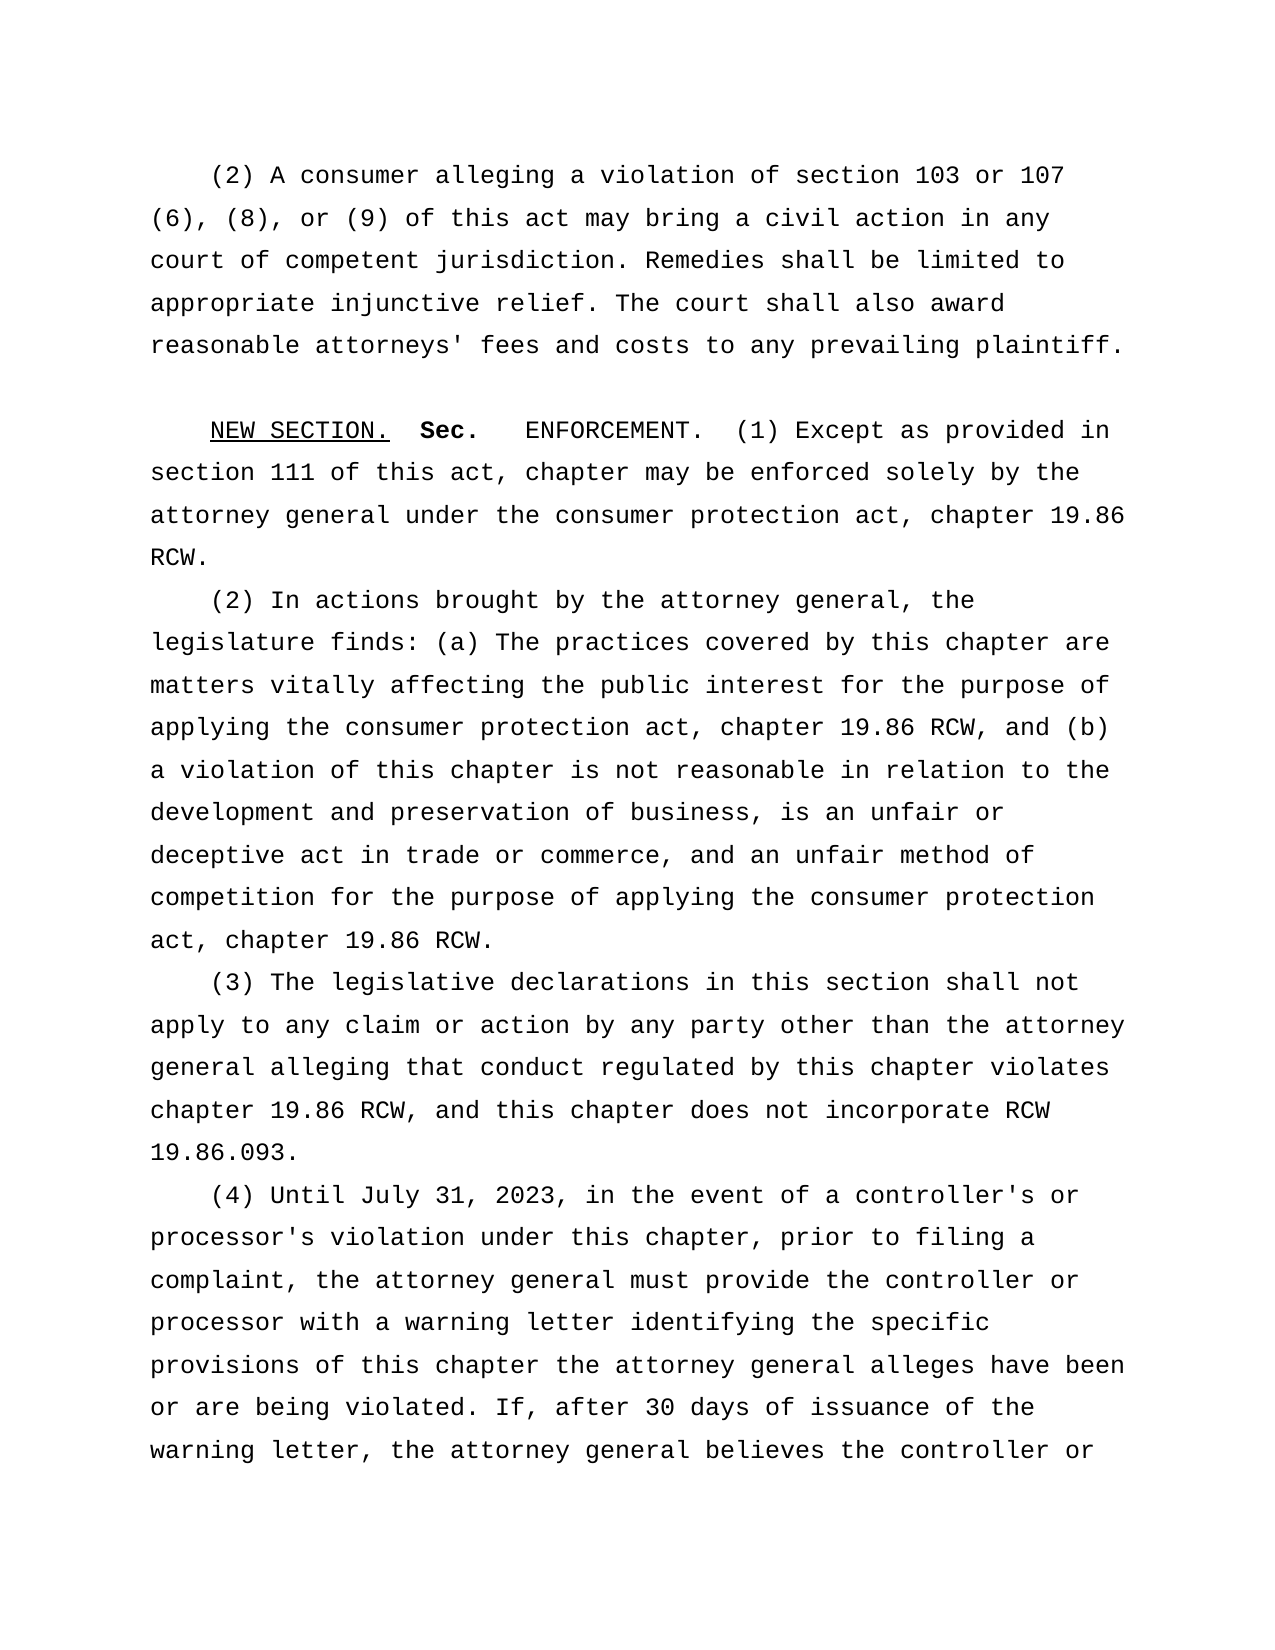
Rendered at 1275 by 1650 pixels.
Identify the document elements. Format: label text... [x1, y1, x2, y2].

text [150, 1169, 1125, 1467]
text (2) In actions brought by the attorney general, the legislature finds: (a) The practices covered by this chapter are matters vitally affecting the public interest for the purpose of applying the consumer protection act, chapter 19.86 RCW, and (b) a violation of this chapter is not reasonable in relation to the development and preservation of business, is an unfair or deceptive act in trade or commerce, and an unfair method of competition for the purpose of applying the consumer protection act, chapter 19.86 RCW. [150, 574, 1125, 957]
text (2) A consumer alleging a violation of section 103 or 107 (6), (8), or (9) of this act may bring a civil action in any court of competent jurisdiction. Remedies shall be limited to appropriate injunctive relief. The court shall also award reasonable attorneys' fees and costs to any prevailing plaintiff. [150, 150, 1125, 362]
text (3) The legislative declarations in this section shall not apply to any claim or action by any party other than the attorney general alleging that conduct regulated by this chapter violates chapter 19.86 RCW, and this chapter does not incorporate RCW 19.86.093. [150, 957, 1125, 1169]
text NEW SECTION. Sec. ENFORCEMENT. (1) Except as provided in section 111 of this act, chapter may be enforced solely by the attorney general under the consumer protection act, chapter 19.86 RCW. [150, 404, 1125, 574]
